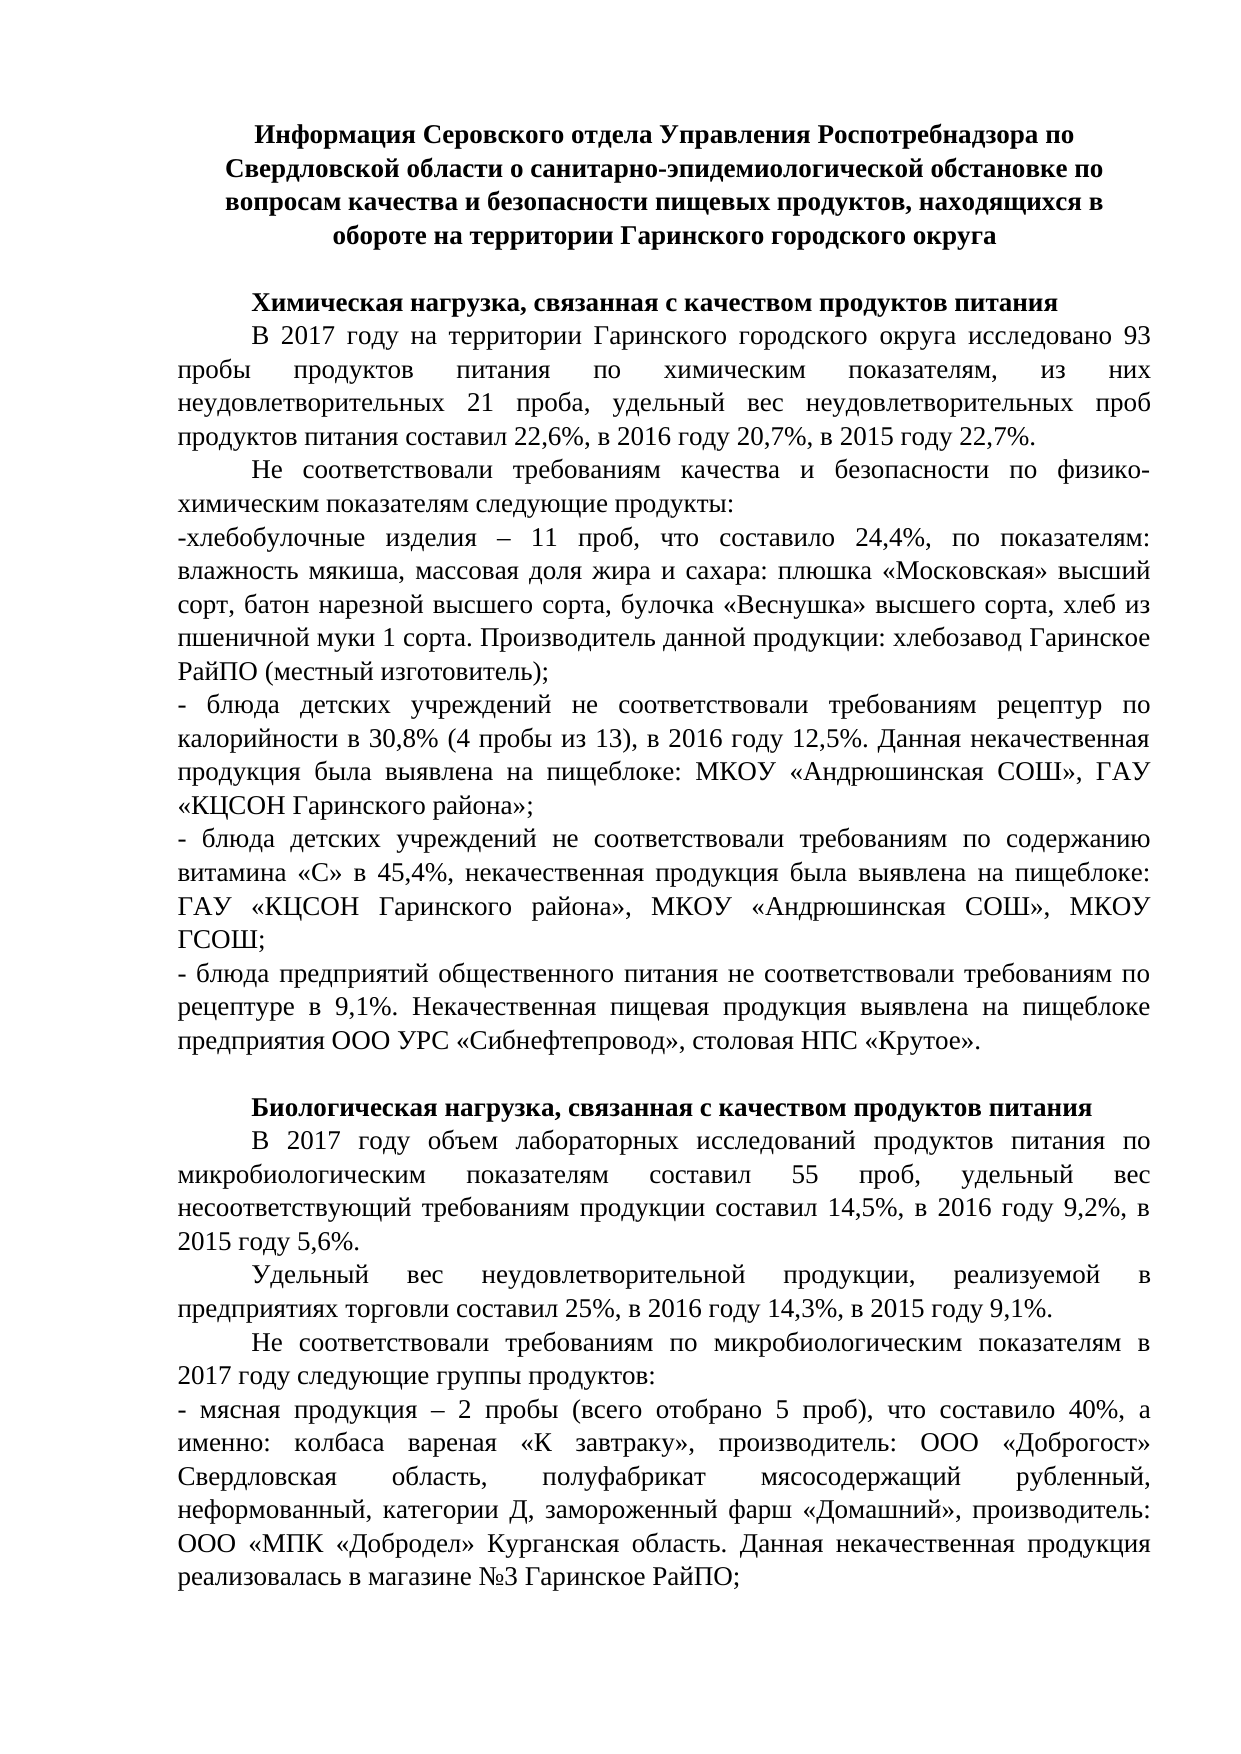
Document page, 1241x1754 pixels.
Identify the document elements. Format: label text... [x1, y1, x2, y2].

text Биологическая нагрузка, связанная с качеством продуктов питания [177, 1091, 1152, 1122]
text Химическая нагрузка, связанная с качеством продуктов питания [177, 286, 1152, 317]
text В 2017 году объем лабораторных исследований продуктов питания по микробиологическим показателям составил 55 проб, удельный вес несоответствующий требованиям продукции составил 14,5%, в 2016 году 9,2%, в 2015 году 5,6%. [177, 1124, 1152, 1256]
text Не соответствовали требованиям качества и безопасности по физико-химическим показателям следующие продукты: [177, 453, 1152, 518]
text - блюда предприятий общественного питания не соответствовали требованиям по рецептуре в 9,1%. Некачественная пищевая продукция выявлена на пищеблоке предприятия ООО УРС «Сибнефтепровод», столовая НПС «Крутое». [177, 957, 1152, 1055]
text - мясная продукция – 2 пробы (всего отобрано 5 проб), что составило 40%, а именно: колбаса вареная «К завтраку», производитель: ООО «Доброгост» Свердловская область, полуфабрикат мясосодержащий рубленный, неформованный, категории Д, замороженный фарш «Домашний», производитель: ООО «МПК «Добродел» Курганская область. Данная некачественная продукция реализовалась в магазине №3 Гаринское РайПО; [177, 1393, 1152, 1592]
text Информация Серовского отдела Управления Роспотребнадзора по Свердловской области о санитарно-эпидемиологической обстановке по вопросам качества и безопасности пищевых продуктов, находящихся в обороте на территории Гаринского городского округа [177, 118, 1152, 250]
text В 2017 году на территории Гаринского городского округа исследовано 93 пробы продуктов питания по химическим показателям, из них неудовлетворительных 21 проба, удельный вес неудовлетворительных проб продуктов питания составил 22,6%, в 2016 году 20,7%, в 2015 году 22,7%. [177, 319, 1152, 451]
text - блюда детских учреждений не соответствовали требованиям рецептур по калорийности в 30,8% (4 пробы из 13), в 2016 году 12,5%. Данная некачественная продукция была выявлена на пищеблоке: МКОУ «Андрюшинская СОШ», ГАУ «КЦСОН Гаринского района»; [177, 688, 1152, 820]
text - блюда детских учреждений не соответствовали требованиям по содержанию витамина «С» в 45,4%, некачественная продукция была выявлена на пищеблоке: ГАУ «КЦСОН Гаринского района», МКОУ «Андрюшинская СОШ», МКОУ ГСОШ; [177, 822, 1152, 954]
text Не соответствовали требованиям по микробиологическим показателям в 2017 году следующие группы продуктов: [177, 1326, 1152, 1390]
text -хлебобулочные изделия – 11 проб, что составило 24,4%, по показателям: влажность мякиша, массовая доля жира и сахара: плюшка «Московская» высший сорт, батон нарезной высшего сорта, булочка «Веснушка» высшего сорта, хлеб из пшеничной муки 1 сорта. Производитель данной продукции: хлебозавод Гаринское РайПО (местный изготовитель); [177, 521, 1152, 686]
text Удельный вес неудовлетворительной продукции, реализуемой в предприятиях торговли составил 25%, в 2016 году 14,3%, в 2015 году 9,1%. [177, 1258, 1152, 1323]
